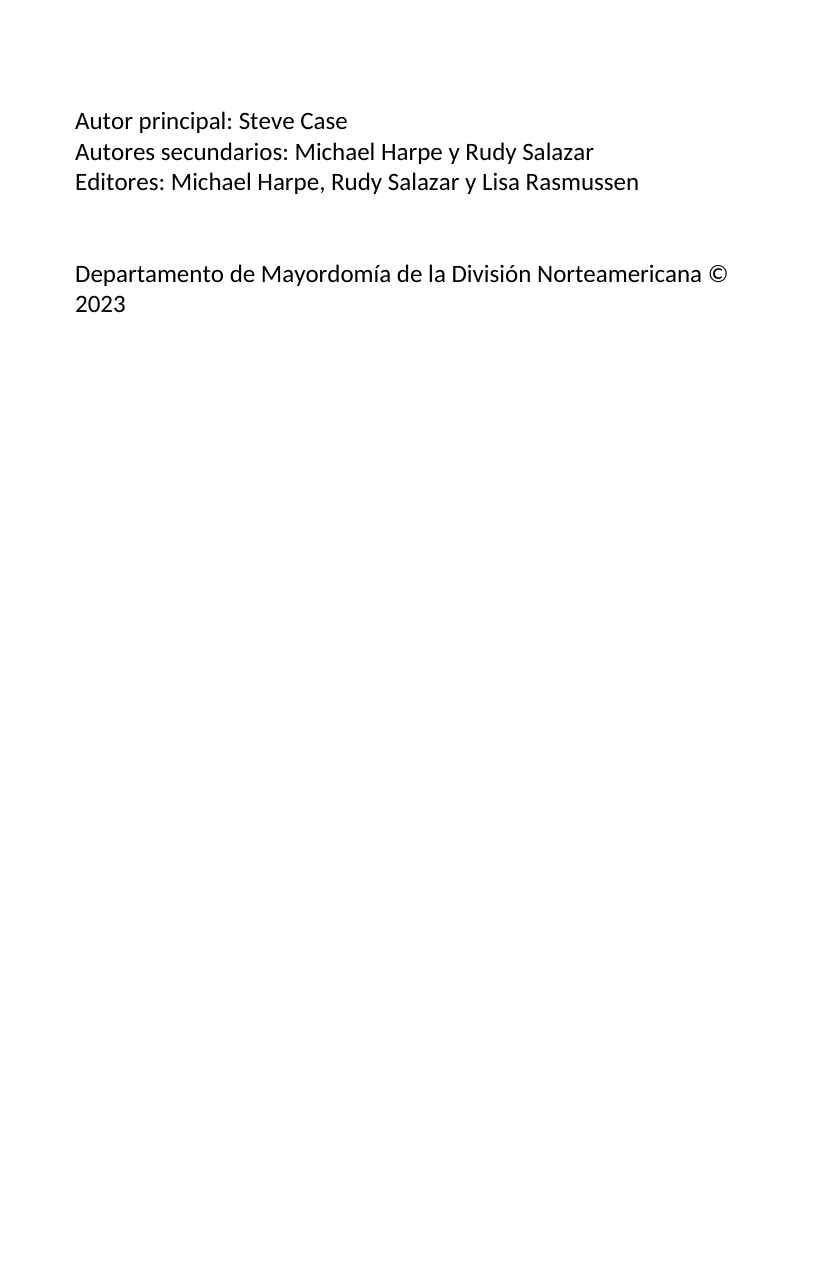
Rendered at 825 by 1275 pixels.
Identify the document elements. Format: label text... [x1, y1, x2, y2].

text Autores secundarios: Michael Harpe y Rudy Salazar [75, 136, 750, 167]
text Departamento de Mayordomía de la División Norteamericana © 2023 [75, 258, 750, 319]
text Autor principal: Steve Case [75, 106, 750, 136]
text Editores: Michael Harpe, Rudy Salazar y Lisa Rasmussen [75, 167, 750, 197]
